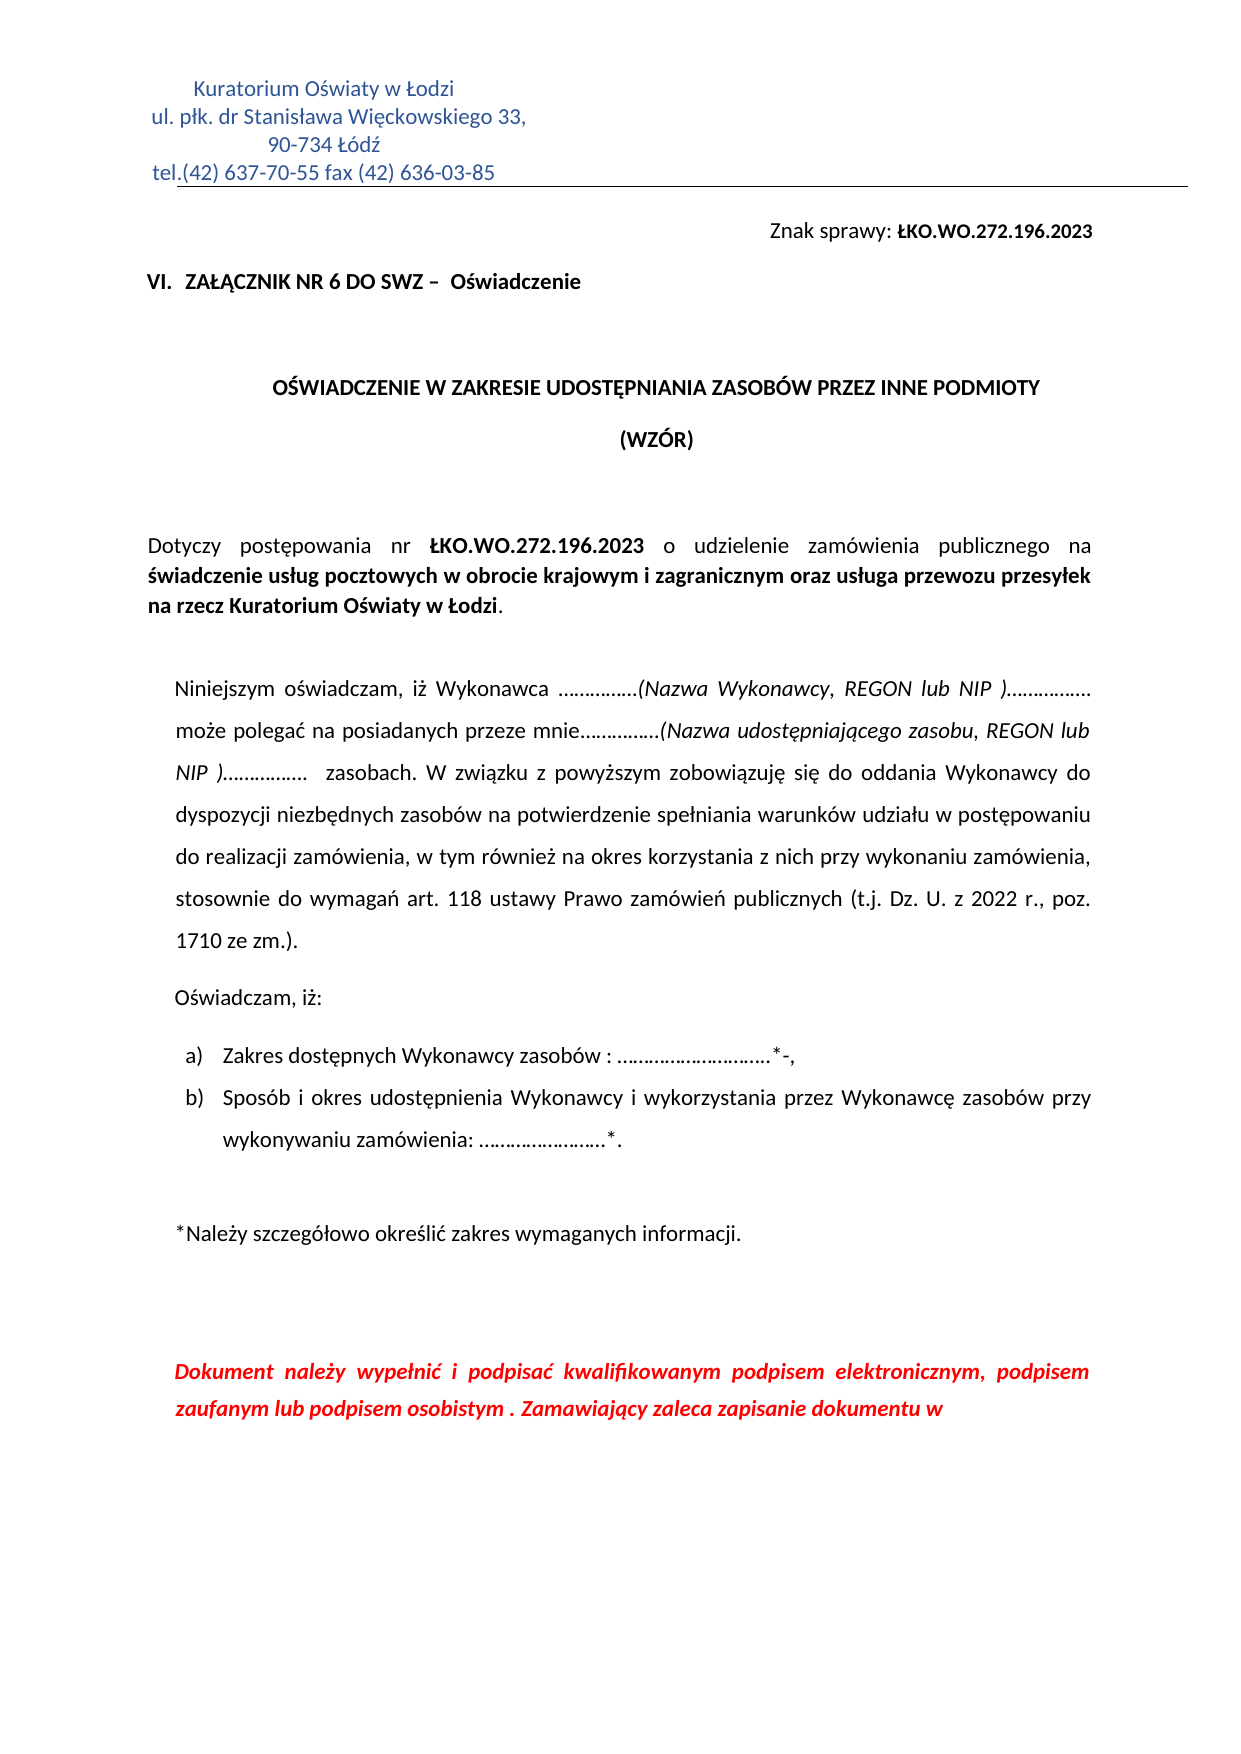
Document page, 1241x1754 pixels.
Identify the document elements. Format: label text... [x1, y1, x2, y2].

text Niniejszym oświadczam, iż Wykonawca ……………(Nazwa Wykonawcy, REGON lub NIP )……………. może polegać na posiadanych przeze mnie……………(Nazwa udostępniającego zasobu, REGON lub NIP )……………. zasobach. W związku z powyższym zobowiązuję się do oddania Wykonawcy do dyspozycji niezbędnych zasobów na potwierdzenie spełniania warunków udziału w postępowaniu do realizacji zamówienia, w tym również na okres korzystania z nich przy wykonaniu zamówienia, stosownie do wymagań art. 118 ustawy Prawo zamówień publicznych (t.j. Dz. U. z 2022 r., poz. 1710 ze zm.). [174, 674, 1093, 954]
list Sposób i okres udostępnienia Wykonawcy i wykorzystania przez Wykonawcę zasobów przy wykonywaniu zamówienia: ……………………*. [185, 1083, 1093, 1153]
text OŚWIADCZENIE W ZAKRESIE UDOSTĘPNIANIA ZASOBÓW PRZEZ INNE PODMIOTY [220, 373, 1093, 401]
text *Należy szczegółowo określić zakres wymaganych informacji. [174, 1219, 1093, 1248]
text Dotyczy postępowania nr ŁKO.WO.272.196.2023 o udzielenie zamówienia publicznego na świadczenie usług pocztowych w obrocie krajowym i zagranicznym oraz usługa przewozu przesyłek na rzecz Kuratorium Oświaty w Łodzi. [148, 531, 1093, 619]
subtitle ZAŁĄCZNIK NR 6 DO SWZ – Oświadczenie [147, 255, 1093, 295]
text Dokument należy wypełnić i podpisać kwalifikowanym podpisem elektronicznym, podpisem zaufanym lub podpisem osobistym . Zamawiający zaleca zapisanie dokumentu w [174, 1357, 1093, 1423]
text (WZÓR) [220, 425, 1093, 453]
text Oświadczam, iż: [174, 983, 1093, 1011]
list Zakres dostępnych Wykonawcy zasobów : ………………………..*-, [185, 1041, 1093, 1069]
